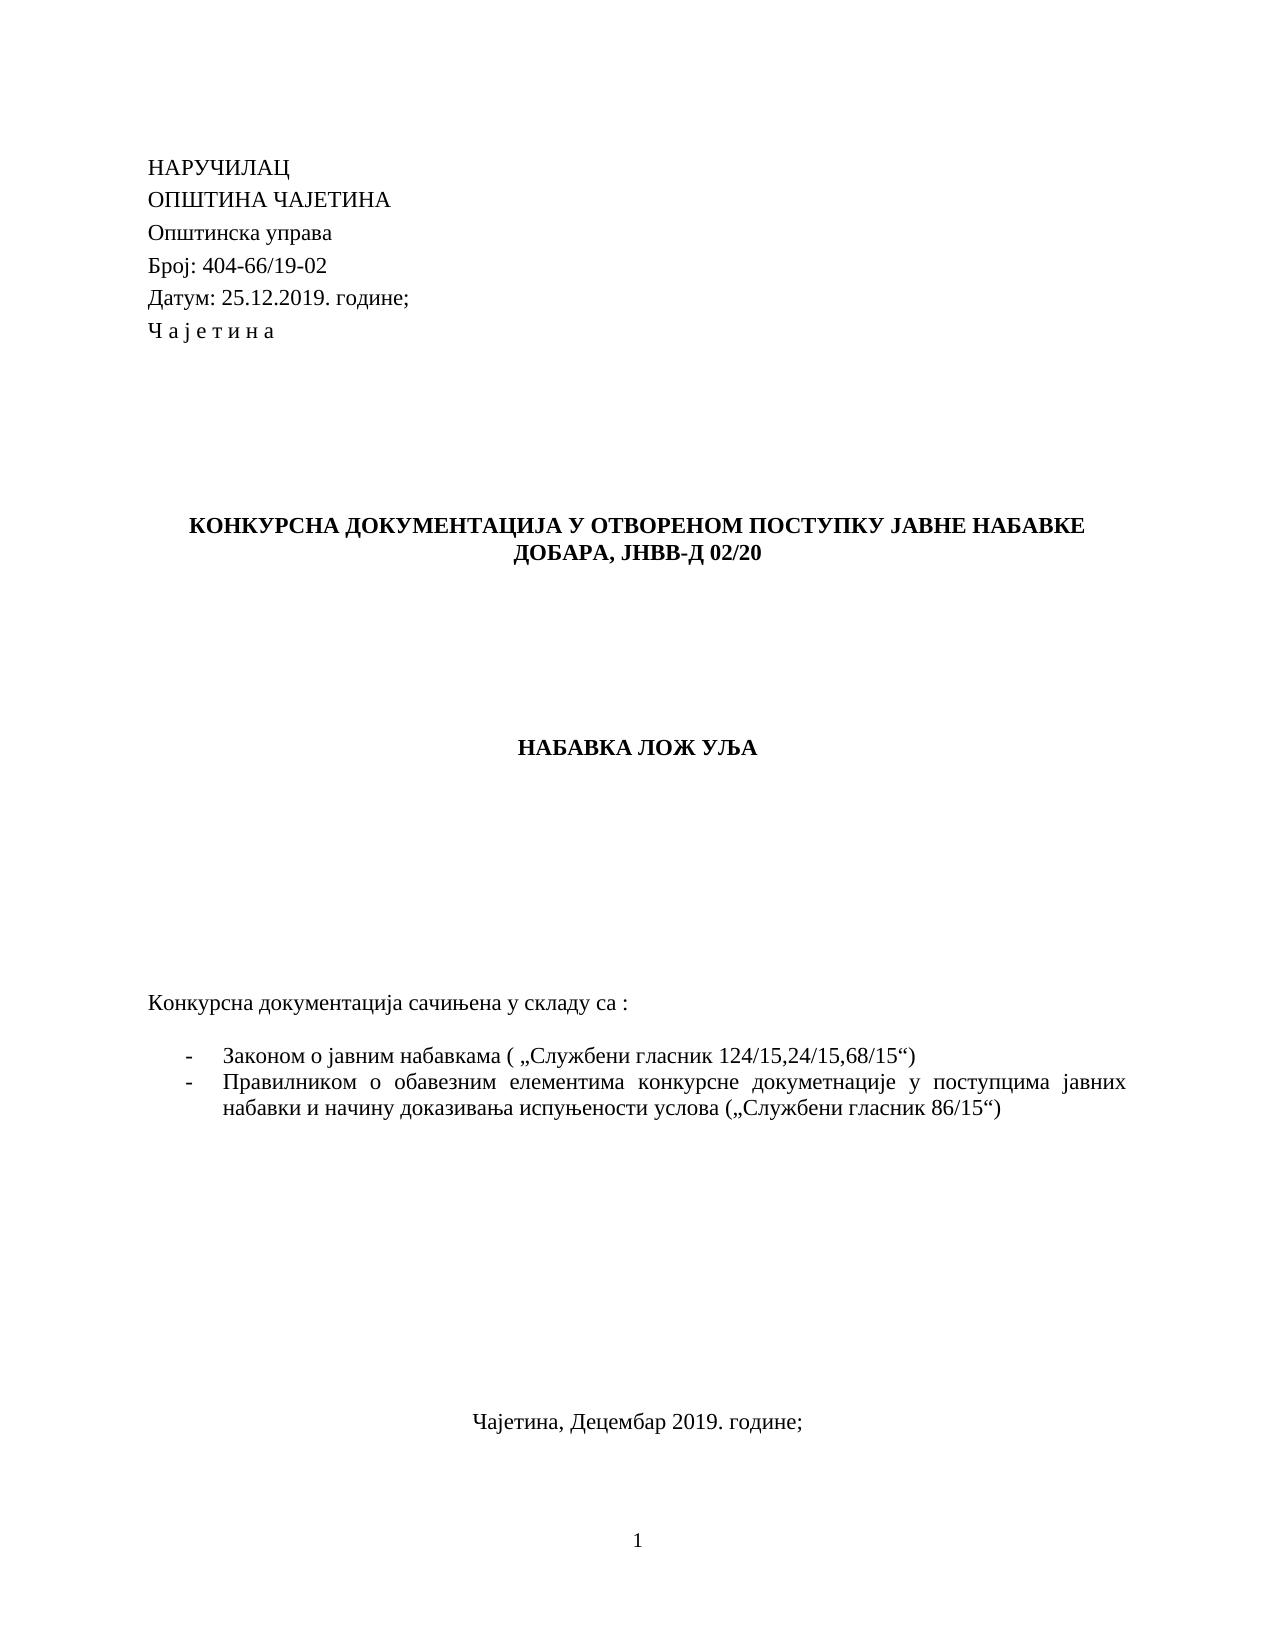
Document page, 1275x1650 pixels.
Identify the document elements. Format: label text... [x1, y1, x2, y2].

text Ч а ј е т и н а [148, 317, 1127, 343]
text НАБАВКА ЛОЖ УЉА [148, 734, 1127, 761]
text КОНКУРСНА ДОКУМЕНТАЦИЈА У ОТВОРЕНОМ ПОСТУПКУ ЈАВНЕ НАБАВКЕ ДОБАРА, ЈНВВ-Д 02/20 [148, 512, 1127, 565]
list Правилником о обавезним елементима конкурсне докуметнације у поступцима јавних набавки и начину доказивања испуњености услова („Службени гласник 86/15“) [185, 1068, 1127, 1121]
text НАРУЧИЛАЦ [148, 154, 1127, 180]
list Законом о јавним набавкама ( „Службени гласник 124/15,24/15,68/15“) [185, 1042, 1127, 1068]
text Конкурсна документација сачињена у складу са : [148, 989, 1127, 1015]
text Чајетина, Децембар 2019. године; [148, 1408, 1127, 1434]
text Датум: 25.12.2019. године; [148, 284, 1127, 311]
text Број: 404-66/19-02 [148, 252, 1127, 278]
text Општинска управа [148, 219, 1127, 245]
text ОПШТИНА ЧАЈЕТИНА [148, 186, 1127, 213]
